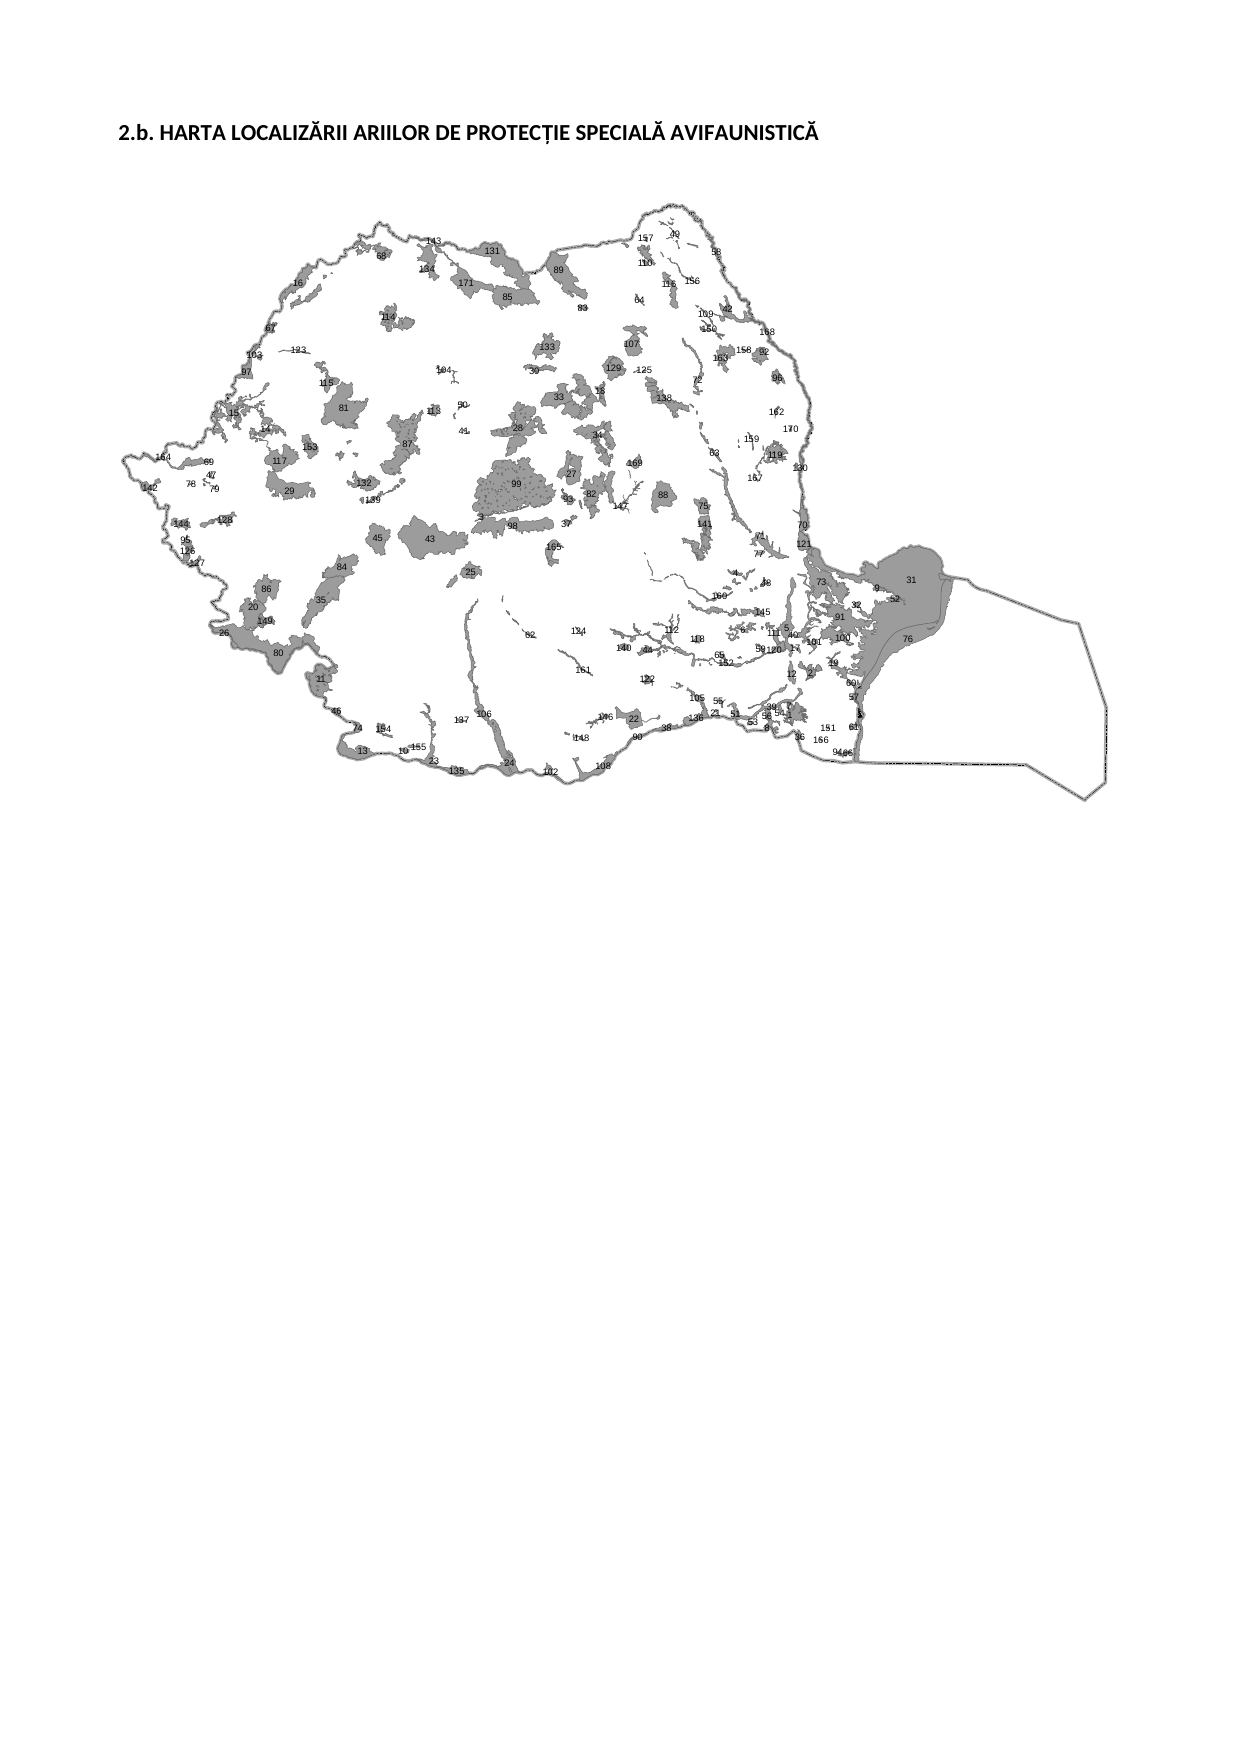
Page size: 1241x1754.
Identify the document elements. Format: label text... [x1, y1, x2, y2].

text 2.b. HARTA LOCALIZĂRII ARIILOR DE PROTECȚIE SPECIALĂ AVIFAUNISTICĂ [118, 118, 1122, 146]
